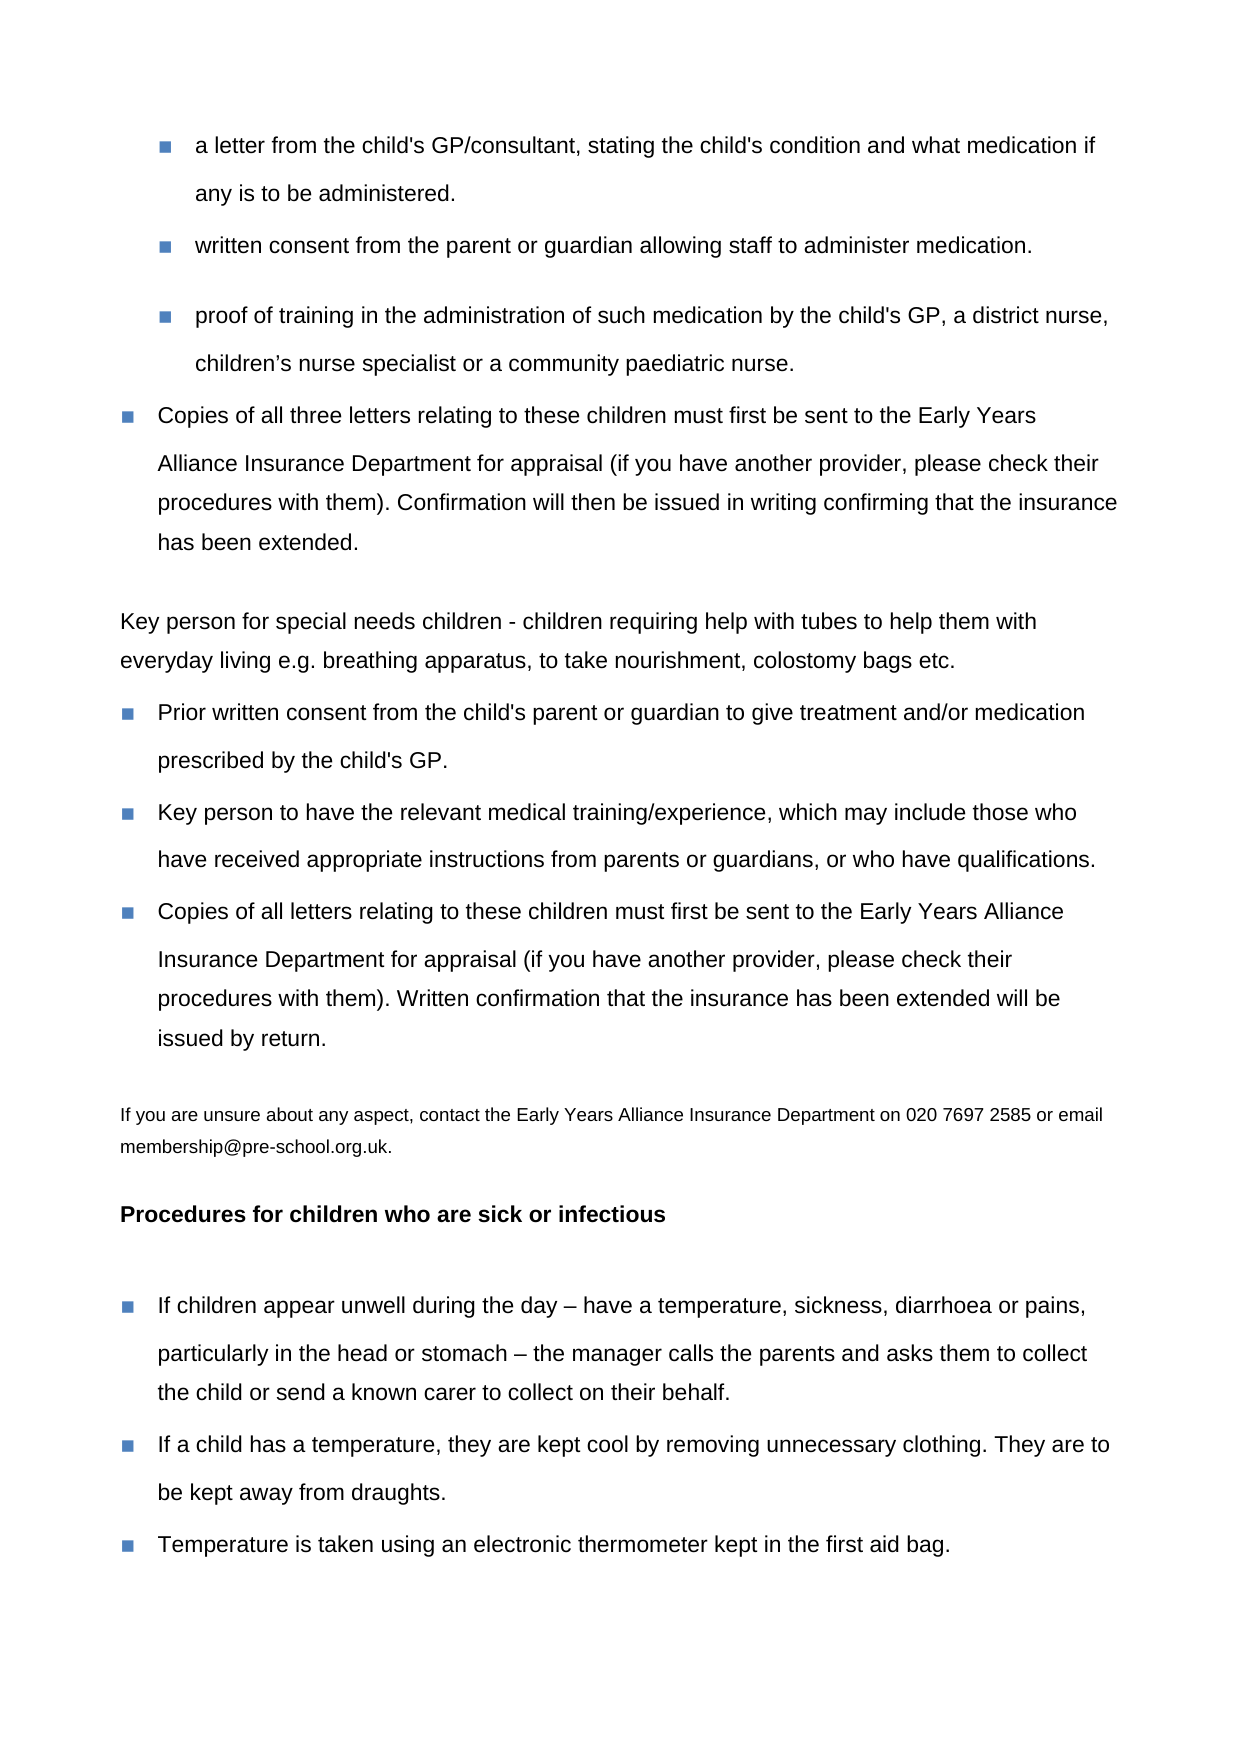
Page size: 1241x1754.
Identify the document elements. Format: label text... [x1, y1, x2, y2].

list a letter from the child's GP/consultant, stating the child's condition and what medication if any is to be administered. [157, 120, 1120, 206]
list Prior written consent from the child's parent or guardian to give treatment and/or medication prescribed by the child's GP. [120, 687, 1120, 773]
list proof of training in the administration of such medication by the child's GP, a district nurse, children’s nurse specialist or a community paediatric nurse. [157, 290, 1120, 376]
list Temperature is taken using an electronic thermometer kept in the first aid bag. [120, 1518, 1120, 1565]
text Procedures for children who are sick or infectious [120, 1201, 1120, 1227]
subtitle Key person for special needs children - children requiring help with tubes to help them with everyday living e.g. breathing apparatus, to take nourishment, colostomy bags etc. [120, 608, 1120, 673]
list If children appear unwell during the day – have a temperature, sickness, diarrhoea or pains, particularly in the head or stomach – the manager calls the parents and asks them to collect the child or send a known carer to collect on their behalf. [120, 1279, 1120, 1406]
list Copies of all letters relating to these children must first be sent to the Early Years Alliance Insurance Department for appraisal (if you have another provider, please check their procedures with them). Written confirmation that the insurance has been extended will be issued by return. [120, 886, 1120, 1051]
list written consent from the parent or guardian allowing staff to administer medication. [157, 219, 1120, 267]
text If you are unsure about any aspect, contact the Early Years Alliance Insurance Department on 020 7697 2585 or email membership@pre-school.org.uk. [120, 1104, 1120, 1158]
list Copies of all three letters relating to these children must first be sent to the Early Years Alliance Insurance Department for appraisal (if you have another provider, please check their procedures with them). Confirmation will then be issued in writing confirming that the insurance has been extended. [120, 389, 1120, 555]
list Key person to have the relevant medical training/experience, which may include those who have received appropriate instructions from parents or guardians, or who have qualifications. [120, 786, 1120, 873]
list If a child has a temperature, they are kept cool by removing unnecessary clothing. They are to be kept away from draughts. [120, 1419, 1120, 1505]
